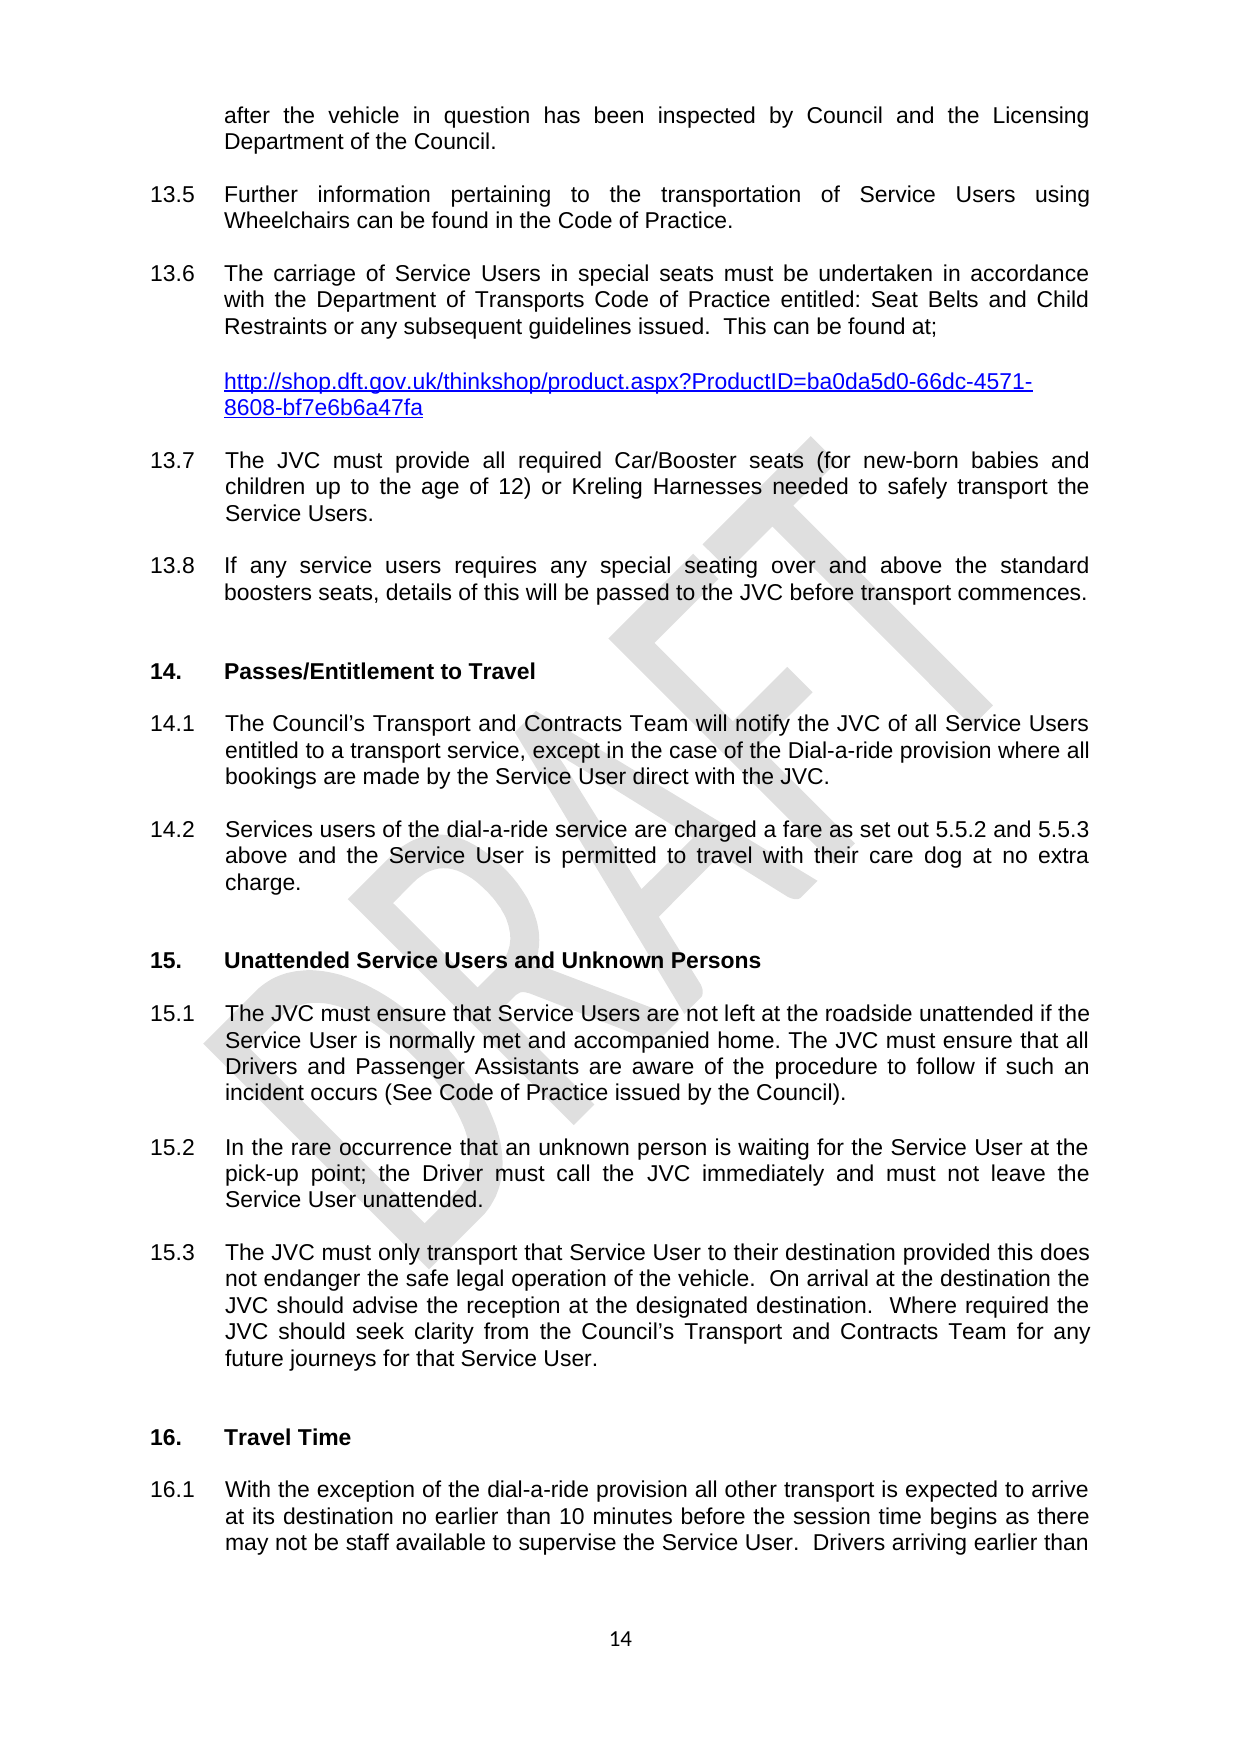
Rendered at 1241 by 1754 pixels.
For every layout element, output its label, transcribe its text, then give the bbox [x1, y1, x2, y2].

list The carriage of Service Users in special seats must be undertaken in accordance with the Department of Transports Code of Practice entitled: Seat Belts and Child Restraints or any subsequent guidelines issued. This can be found at; [150, 260, 1090, 339]
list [150, 1476, 1090, 1555]
list Further information pertaining to the transportation of Service Users using Wheelchairs can be found in the Code of Practice. [150, 181, 1090, 233]
list The JVC must only transport that Service User to their destination provided this does not endanger the safe legal operation of the vehicle. On arrival at the destination the JVC should advise the reception at the designated destination. Where required the JVC should seek clarity from the Council’s Transport and Contracts Team for any future journeys for that Service User. [150, 1239, 1090, 1371]
list The Council’s Transport and Contracts Team will notify the JVC of all Service Users entitled to a transport service, except in the case of the Dial-a-ride provision where all bookings are made by the Service User direct with the JVC. [150, 710, 1090, 789]
list The JVC must ensure that Service Users are not left at the roadside unattended if the Service User is normally met and accompanied home. The JVC must ensure that all Drivers and Passenger Assistants are aware of the procedure to follow if such an incident occurs (See Code of Practice issued by the Council). [150, 1000, 1090, 1106]
list Passes/Entitlement to Travel [150, 658, 1090, 684]
list Unattended Service Users and Unknown Persons [150, 947, 1090, 974]
list The JVC must provide all required Car/Booster seats (for new-born babies and children up to the age of 12) or Kreling Harnesses needed to safely transport the Service Users. [150, 447, 1090, 526]
text 13.8 If any service users requires any special seating over and above the standard boosters seats, details of this will be passed to the JVC before transport commences. [150, 552, 1090, 605]
list Services users of the dial-a-ride service are charged a fare as set out 5.5.2 and 5.5.3 above and the Service User is permitted to travel with their care dog at no extra charge. [150, 816, 1090, 895]
list In the rare occurrence that an unknown person is waiting for the Service User at the pick-up point; the Driver must call the JVC immediately and must not leave the Service User unattended. [150, 1134, 1090, 1213]
text http://shop.dft.gov.uk/thinkshop/product.aspx?ProductID=ba0da5d0-66dc-4571-8608-bf7e6b6a47fa [224, 368, 1090, 420]
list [150, 102, 1090, 154]
list Travel Time [150, 1423, 1090, 1450]
